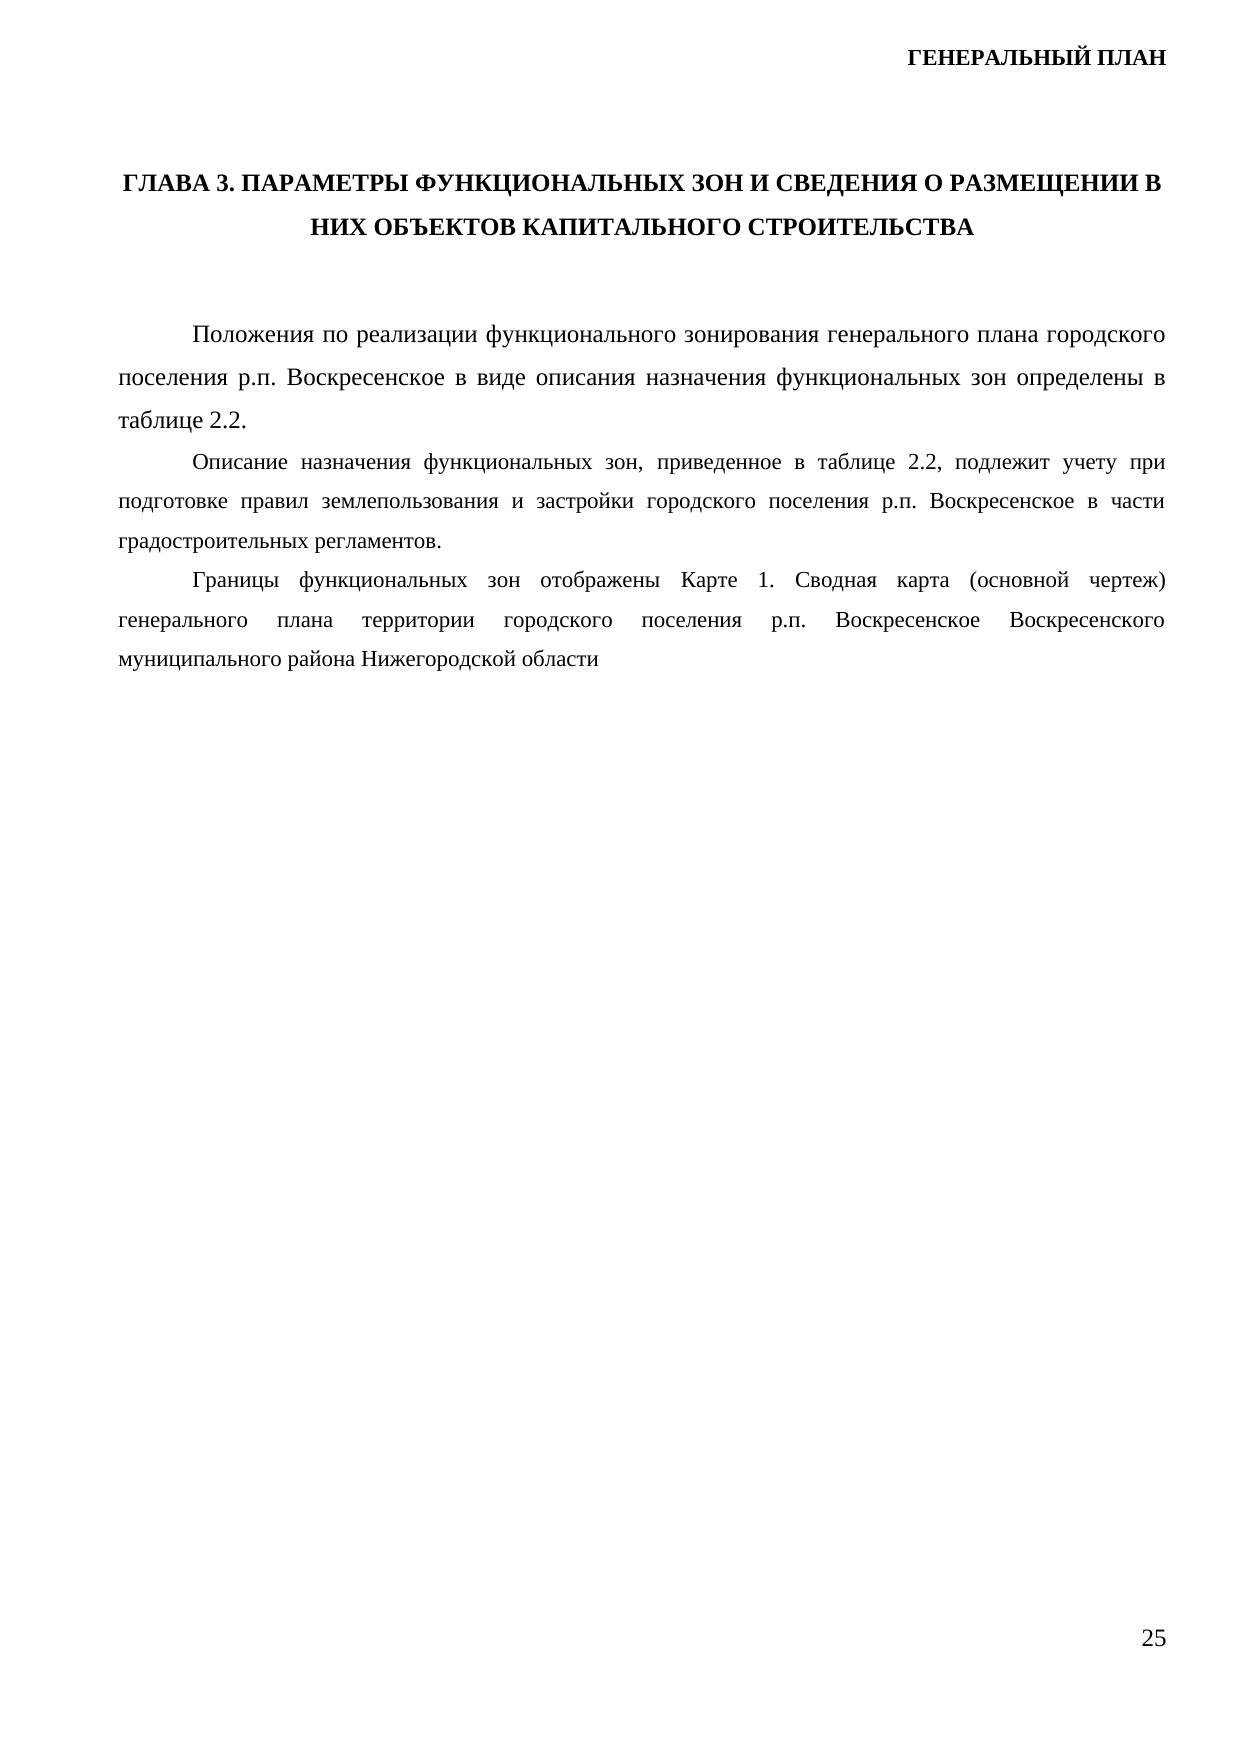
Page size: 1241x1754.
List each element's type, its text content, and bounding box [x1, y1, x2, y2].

text Положения по реализации функционального зонирования генерального плана городского поселения р.п. Воскресенское в виде описания назначения функциональных зон определены в таблице 2.2. [118, 319, 1166, 434]
list Описание назначения функциональных зон, приведенное в таблице 2.2, подлежит учету при подготовке правил землепользования и застройки городского поселения р.п. Воскресенское в части градостроительных регламентов. [118, 448, 1166, 553]
list Границы функциональных зон отображены Карте 1. Сводная карта (основной чертеж) генерального плана территории городского поселения р.п. Воскресенское Воскресенского муниципального района Нижегородской области [118, 567, 1166, 672]
subtitle ГЛАВА 3. ПАРАМЕТРЫ ФУНКЦИОНАЛЬНЫХ ЗОН И СВЕДЕНИЯ О РАЗМЕЩЕНИИ В НИХ ОБЪЕКТОВ КАПИТАЛЬНОГО СТРОИТЕЛЬСТВА [118, 168, 1166, 240]
